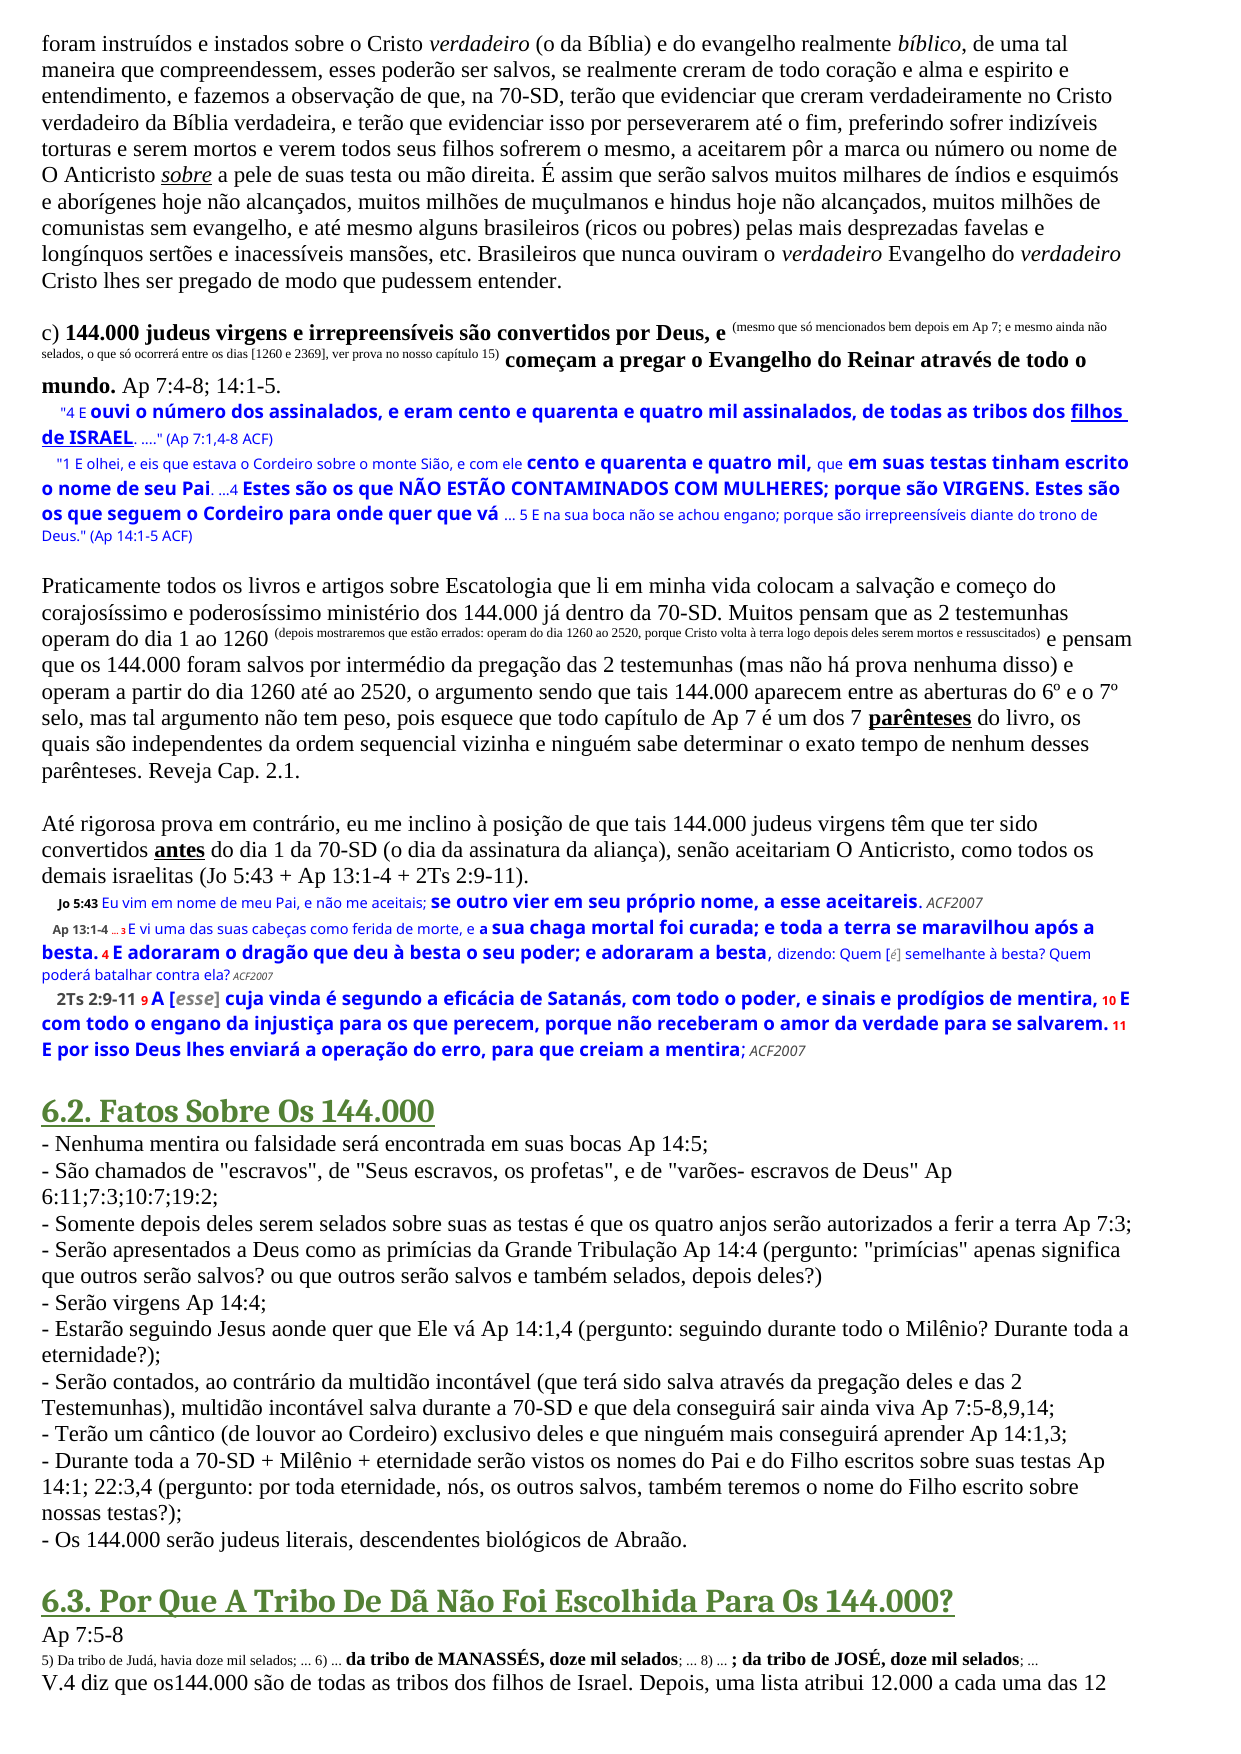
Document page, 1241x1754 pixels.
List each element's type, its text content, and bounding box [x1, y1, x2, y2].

subtitle 6.2. Fatos Sobre Os 144.000 [41, 1092, 1134, 1131]
text - Nenhuma mentira ou falsidade será encontrada em suas bocas Ap 14:5; - São chamados de "escravos", de "Seus escravos, os profetas", e de "varões- escravos de Deus" Ap 6:11;7:3;10:7;19:2; - Somente depois deles serem selados sobre suas as testas é que os quatro anjos serão autorizados a ferir a terra Ap 7:3; - Serão apresentados a Deus como as primícias da Grande Tribulação Ap 14:4 (pergunto: "primícias" apenas significa que outros serão salvos? ou que outros serão salvos e também selados, depois deles?) - Serão virgens Ap 14:4; - Estarão seguindo Jesus aonde quer que Ele vá Ap 14:1,4 (pergunto: seguindo durante todo o Milênio? Durante toda a eternidade?); - Serão contados, ao contrário da multidão incontável (que terá sido salva através da pregação deles e das 2 Testemunhas), multidão incontável salva durante a 70-SD e que dela conseguirá sair ainda viva Ap 7:5-8,9,14; - Terão um cântico (de louvor ao Cordeiro) exclusivo deles e que ninguém mais conseguirá aprender Ap 14:1,3; - Durante toda a 70-SD + Milênio + eternidade serão vistos os nomes do Pai e do Filho escritos sobre suas testas Ap 14:1; 22:3,4 (pergunto: por toda eternidade, nós, os outros salvos, também teremos o nome do Filho escrito sobre nossas testas?); - Os 144.000 serão judeus literais, descendentes biológicos de Abraão. [41, 1131, 1134, 1578]
subtitle 6.3. Por Que A Tribo De Dã Não Foi Escolhida Para Os 144.000? [41, 1583, 1134, 1621]
